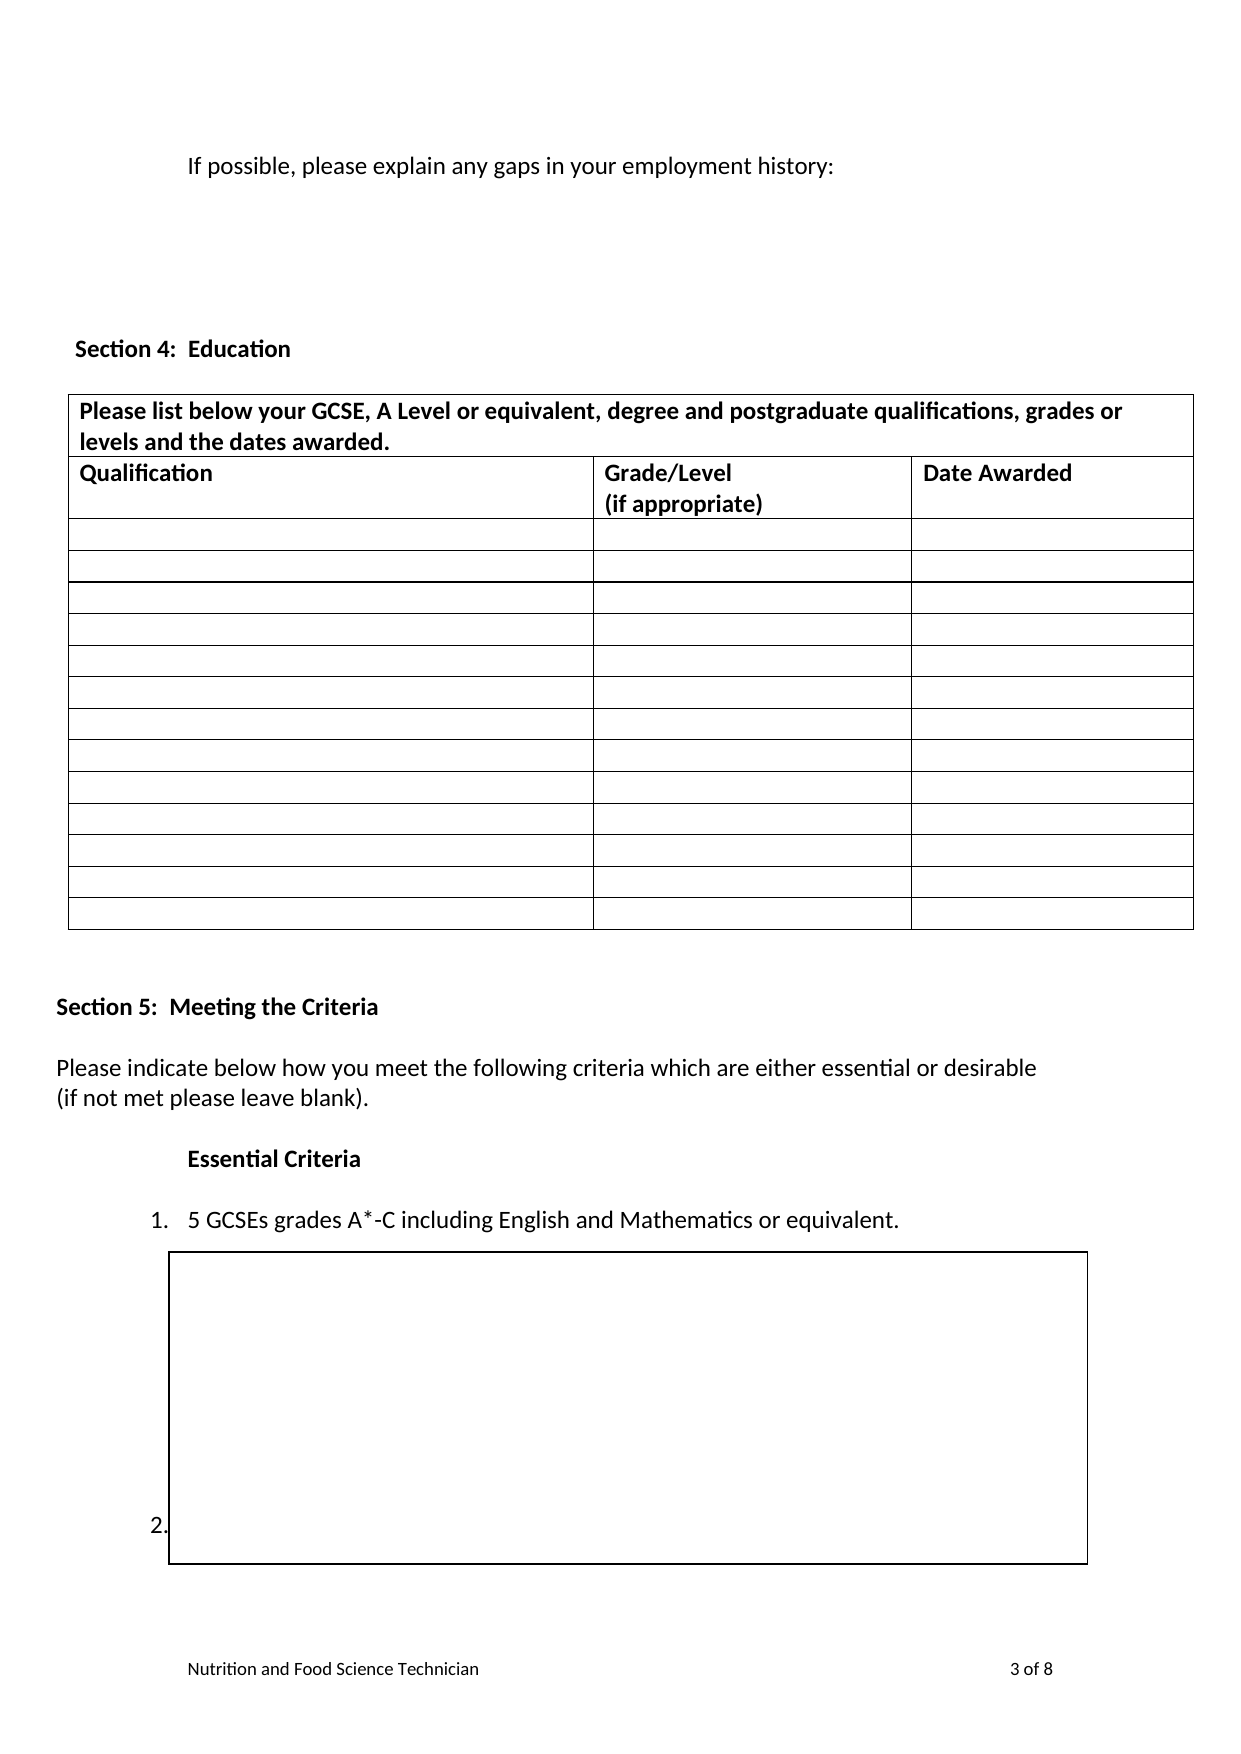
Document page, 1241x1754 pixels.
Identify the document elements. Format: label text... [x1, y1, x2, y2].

table_cell [912, 740, 1193, 771]
table_cell [69, 740, 593, 771]
table_cell [912, 583, 1193, 613]
table_cell Grade/Level (if appropriate) [594, 457, 911, 518]
table_cell [912, 898, 1193, 929]
table_cell [69, 646, 593, 676]
table_cell Date Awarded [912, 457, 1193, 518]
table_cell [69, 519, 593, 550]
text Please indicate below how you meet the following criteria which are either essential or desirable (if not met please leave blank). [56, 1052, 1053, 1113]
text Essential Criteria [187, 1143, 1053, 1174]
table_cell [594, 835, 911, 866]
table_cell [912, 551, 1193, 581]
table_cell [594, 646, 911, 676]
table_cell [594, 740, 911, 771]
table_cell [69, 804, 593, 834]
text Section 5: Meeting the Criteria [56, 991, 1053, 1021]
table_cell [594, 709, 911, 739]
table_cell [69, 835, 593, 866]
table_cell [912, 835, 1193, 866]
table_cell [912, 804, 1193, 834]
text Section 4: Education [75, 333, 1053, 364]
table_cell [594, 867, 911, 897]
table_cell [594, 614, 911, 644]
table_cell [69, 772, 593, 802]
table_cell [594, 772, 911, 802]
table_cell [594, 551, 911, 581]
table_cell [912, 772, 1193, 802]
table_cell [69, 709, 593, 739]
table_cell [594, 519, 911, 550]
list 5 GCSEs grades A*-C including English and Mathematics or equivalent. [150, 1204, 1053, 1235]
table_cell [594, 898, 911, 929]
text If possible, please explain any gaps in your employment history: [187, 150, 1053, 181]
table_cell [912, 519, 1193, 550]
table_cell [69, 867, 593, 897]
table_cell Qualification [69, 457, 593, 518]
table_cell [912, 867, 1193, 897]
table_cell [912, 646, 1193, 676]
table_cell [69, 551, 593, 581]
table_cell [594, 583, 911, 613]
table_header Please list below your GCSE, A Level or equivalent, degree and postgraduate qualifications, grades or levels and the dates awarded. [69, 395, 1193, 456]
table_cell [912, 677, 1193, 708]
table_cell [69, 898, 593, 929]
table_cell [912, 709, 1193, 739]
table_cell [594, 677, 911, 708]
table_cell [69, 677, 593, 708]
table_cell [69, 614, 593, 644]
table_cell [594, 804, 911, 834]
table_cell [912, 614, 1193, 644]
table_cell [69, 583, 593, 613]
